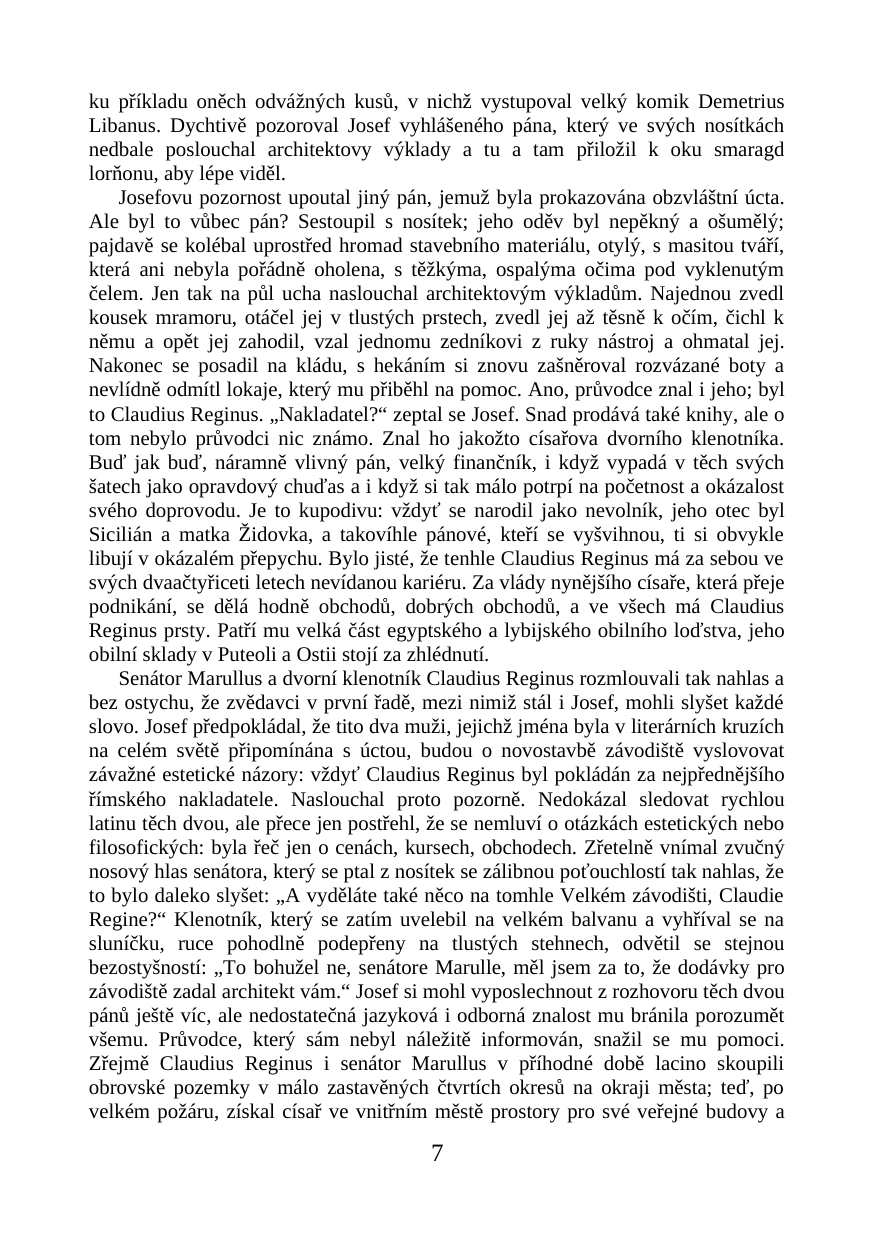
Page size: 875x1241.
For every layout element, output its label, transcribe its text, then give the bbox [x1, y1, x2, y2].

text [89, 666, 785, 1123]
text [89, 89, 785, 185]
text Josefovu pozornost upoutal jiný pán, jemuž byla prokazována obzvláštní úcta. Ale byl to vůbec pán? Sestoupil s nosítek; jeho oděv byl nepěkný a ošumělý; pajdavě se kolébal uprostřed hromad stavebního materiálu, otylý, s masitou tváří, která ani nebyla pořádně oholena, s těžkýma, ospalýma očima pod vyklenutým čelem. Jen tak na půl ucha naslouchal architektovým výkladům. Najednou zvedl kousek mramoru, otáčel jej v tlustých prstech, zvedl jej až těsně k očím, čichl k němu a opět jej zahodil, vzal jednomu zedníkovi z ruky nástroj a ohmatal jej. Nakonec se posadil na kládu, s hekáním si znovu zašněroval rozvázané boty a nevlídně odmítl lokaje, který mu přiběhl na pomoc. Ano, průvodce znal i jeho; byl to Claudius Reginus. „Nakladatel?“ zeptal se Josef. Snad prodává také knihy, ale o tom nebylo průvodci nic známo. Znal ho jakožto císařova dvorního klenotníka. Buď jak buď, náramně vlivný pán, velký finančník, i když vypadá v těch svých šatech jako opravdový chuďas a i když si tak málo potrpí na početnost a okázalost svého doprovodu. Je to kupodivu: vždyť se narodil jako nevolník, jeho otec byl Sicilián a matka Židovka, a takovíhle pánové, kteří se vyšvihnou, ti si obvykle libují v okázalém přepychu. Bylo jisté, že tenhle Claudius Reginus má za sebou ve svých dvaačtyřiceti letech nevídanou kariéru. Za vlády nynějšího císaře, která přeje podnikání, se dělá hodně obchodů, dobrých obchodů, a ve všech má Claudius Reginus prsty. Patří mu velká část egyptského a lybijského obilního loďstva, jeho obilní sklady v Puteoli a Ostii stojí za zhlédnutí. [89, 185, 785, 666]
